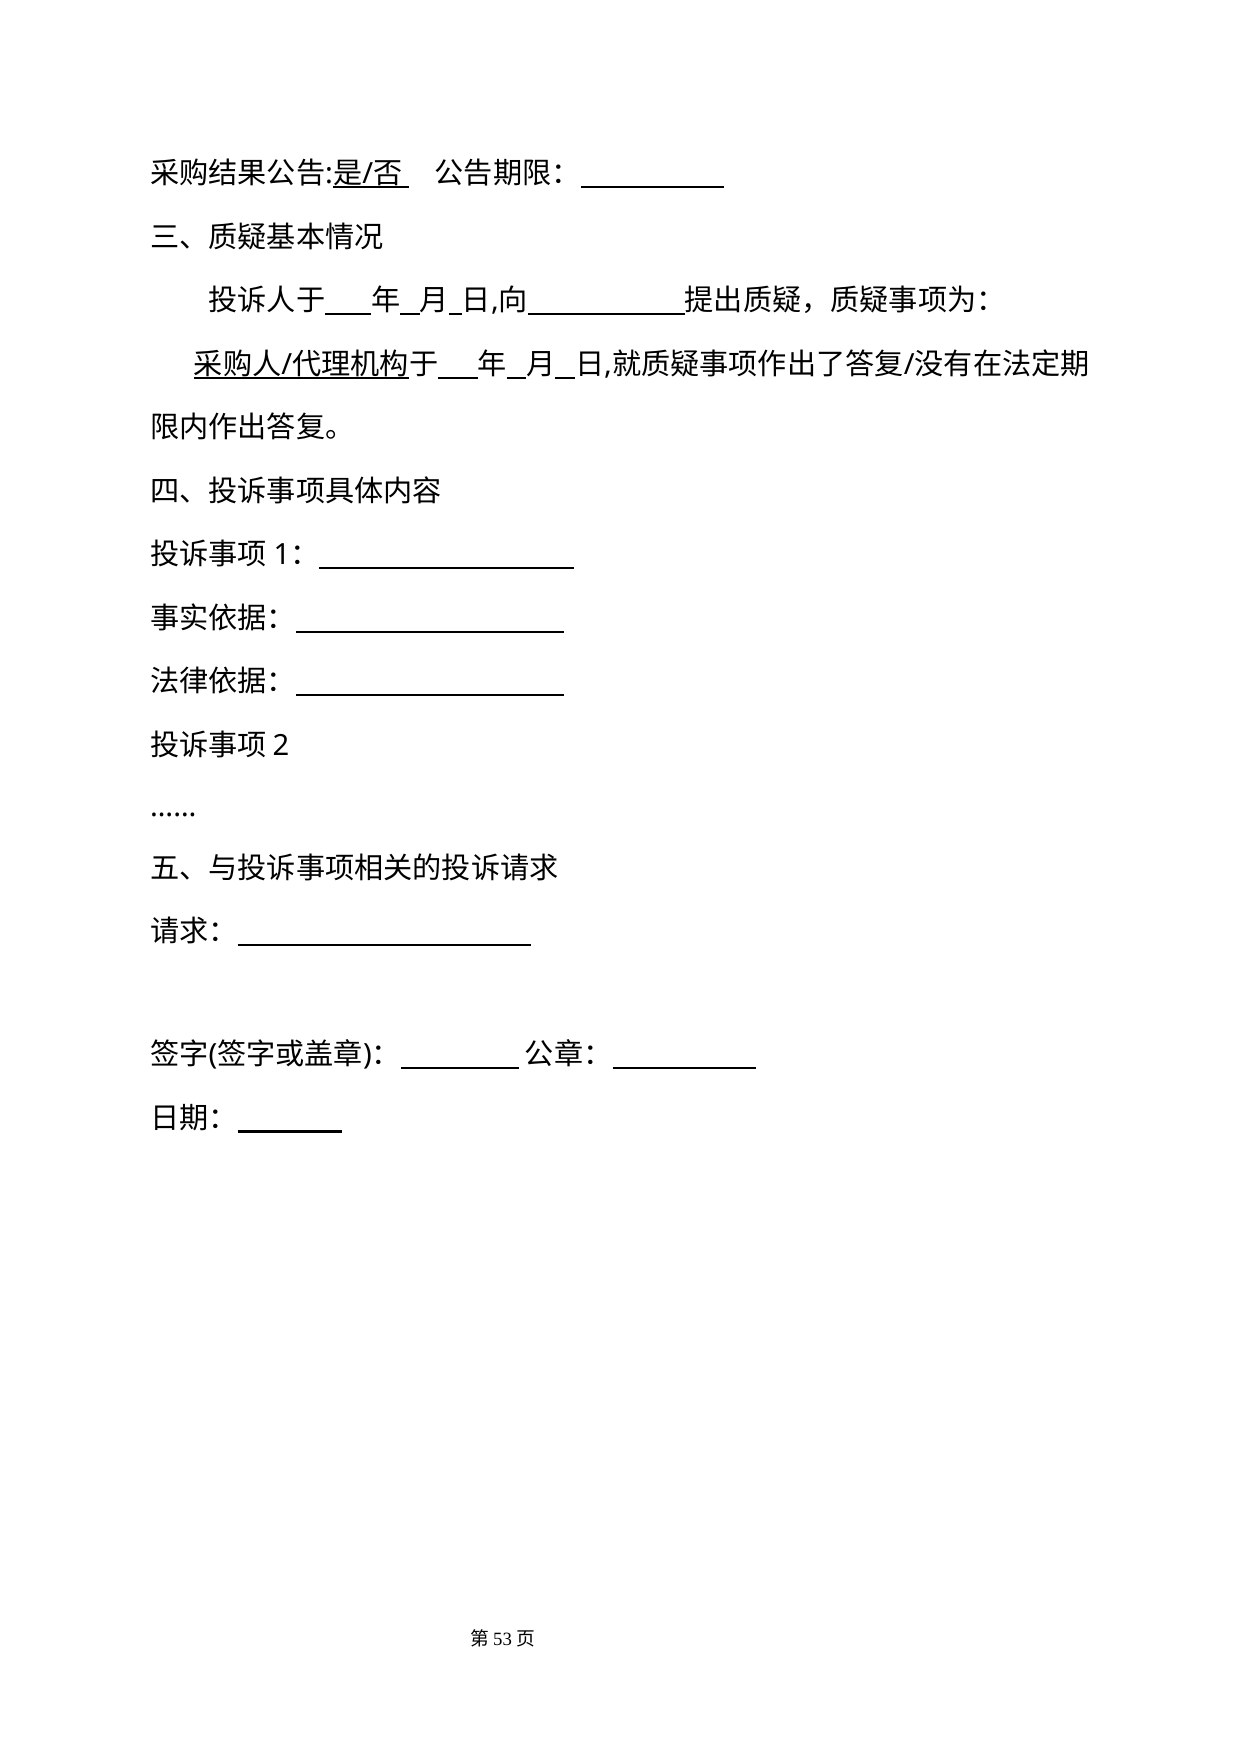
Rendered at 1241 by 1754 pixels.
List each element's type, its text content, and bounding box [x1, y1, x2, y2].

text 请求： [150, 908, 1090, 950]
text 投诉人于 年 月 日,向 提出质疑，质疑事项为： [150, 277, 1090, 319]
text 日期： [150, 1094, 1090, 1137]
text …… [150, 785, 1090, 824]
text 法律依据： [150, 658, 1090, 700]
text 三、质疑基本情况 [150, 213, 1090, 256]
text 事实依据： [150, 594, 1090, 637]
text 投诉事项2 [150, 721, 1090, 764]
text 五、与投诉事项相关的投诉请求 [150, 844, 1090, 887]
text 签字(签字或盖章)： 公章： [150, 1031, 1090, 1073]
text 采购人/代理机构于 年 月 日,就质疑事项作出了答复/没有在法定期限内作出答复。 [150, 341, 1090, 446]
text 四、投诉事项具体内容 [150, 467, 1090, 510]
text 投诉事项 1： [150, 531, 1090, 573]
text 采购结果公告:是/否 公告期限： [150, 150, 1090, 192]
